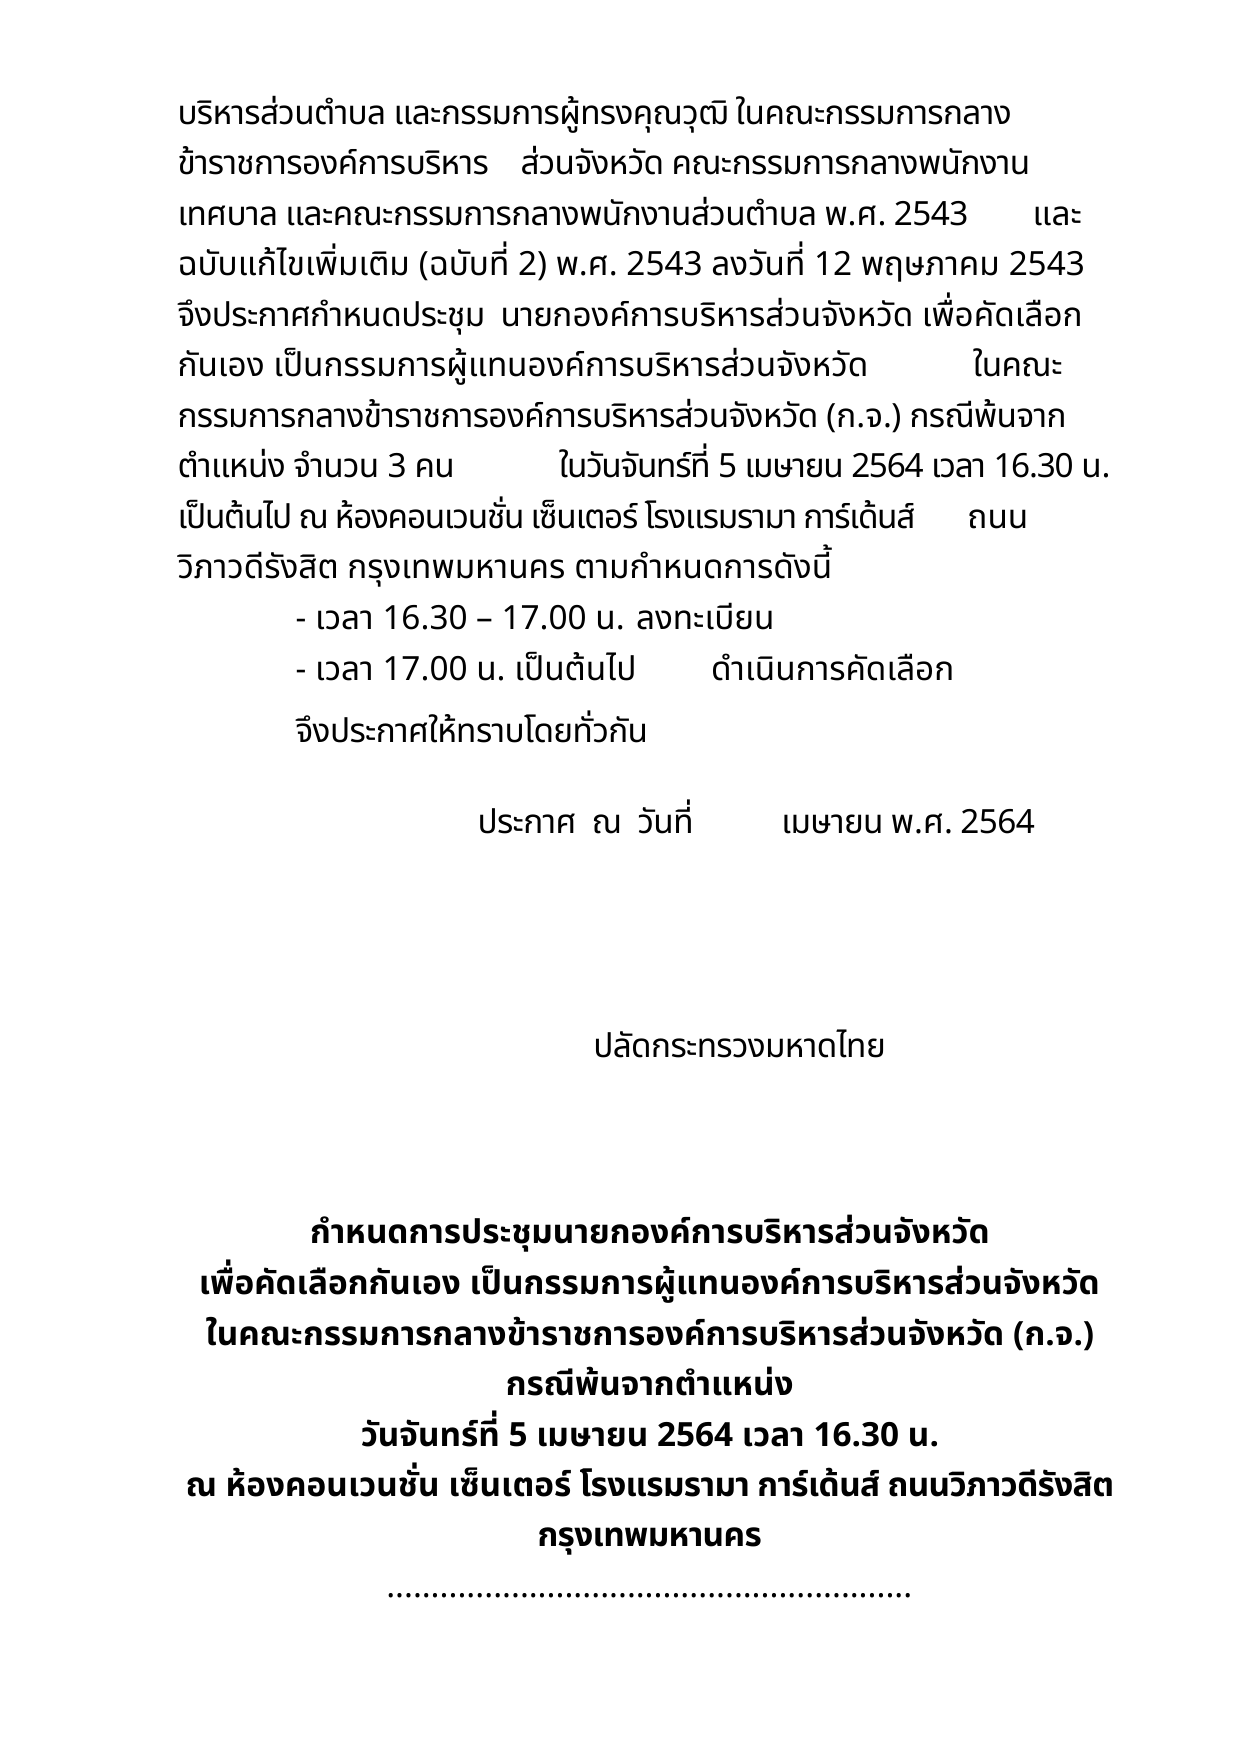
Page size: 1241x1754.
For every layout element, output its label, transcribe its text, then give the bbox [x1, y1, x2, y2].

text ในคณะกรรมการกลางข้าราชการองค์การบริหารส่วนจังหวัด (ก.จ.) กรณีพ้นจากตำแหน่ง [177, 1309, 1122, 1410]
text - เวลา 16.30 – 17.00 น. ลงทะเบียน [177, 594, 1122, 644]
text วันจันทร์ที่ 5 เมษายน 2564 เวลา 16.30 น. [177, 1410, 1122, 1461]
text ประกาศ ณ วันที่ เมษายน พ.ศ. 2564 [177, 797, 1122, 848]
text - เวลา 17.00 น. เป็นต้นไป ดำเนินการคัดเลือก [177, 644, 1122, 695]
text ปลัดกระทรวงมหาดไทย [177, 1022, 1122, 1072]
text กำหนดการประชุมนายกองค์การบริหารส่วนจังหวัด [177, 1208, 1122, 1259]
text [177, 89, 1122, 594]
text ณ ห้องคอนเวนชั่น เซ็นเตอร์ โรงแรมรามา การ์เด้นส์ ถนนวิภาวดีรังสิต กรุงเทพมหานคร [177, 1461, 1122, 1562]
text จึงประกาศให้ทราบโดยทั่วกัน [177, 707, 1122, 758]
text เพื่อคัดเลือกกันเอง เป็นกรรมการผู้แทนองค์การบริหารส่วนจังหวัด [177, 1259, 1122, 1309]
text ........................................................... [177, 1562, 1122, 1607]
